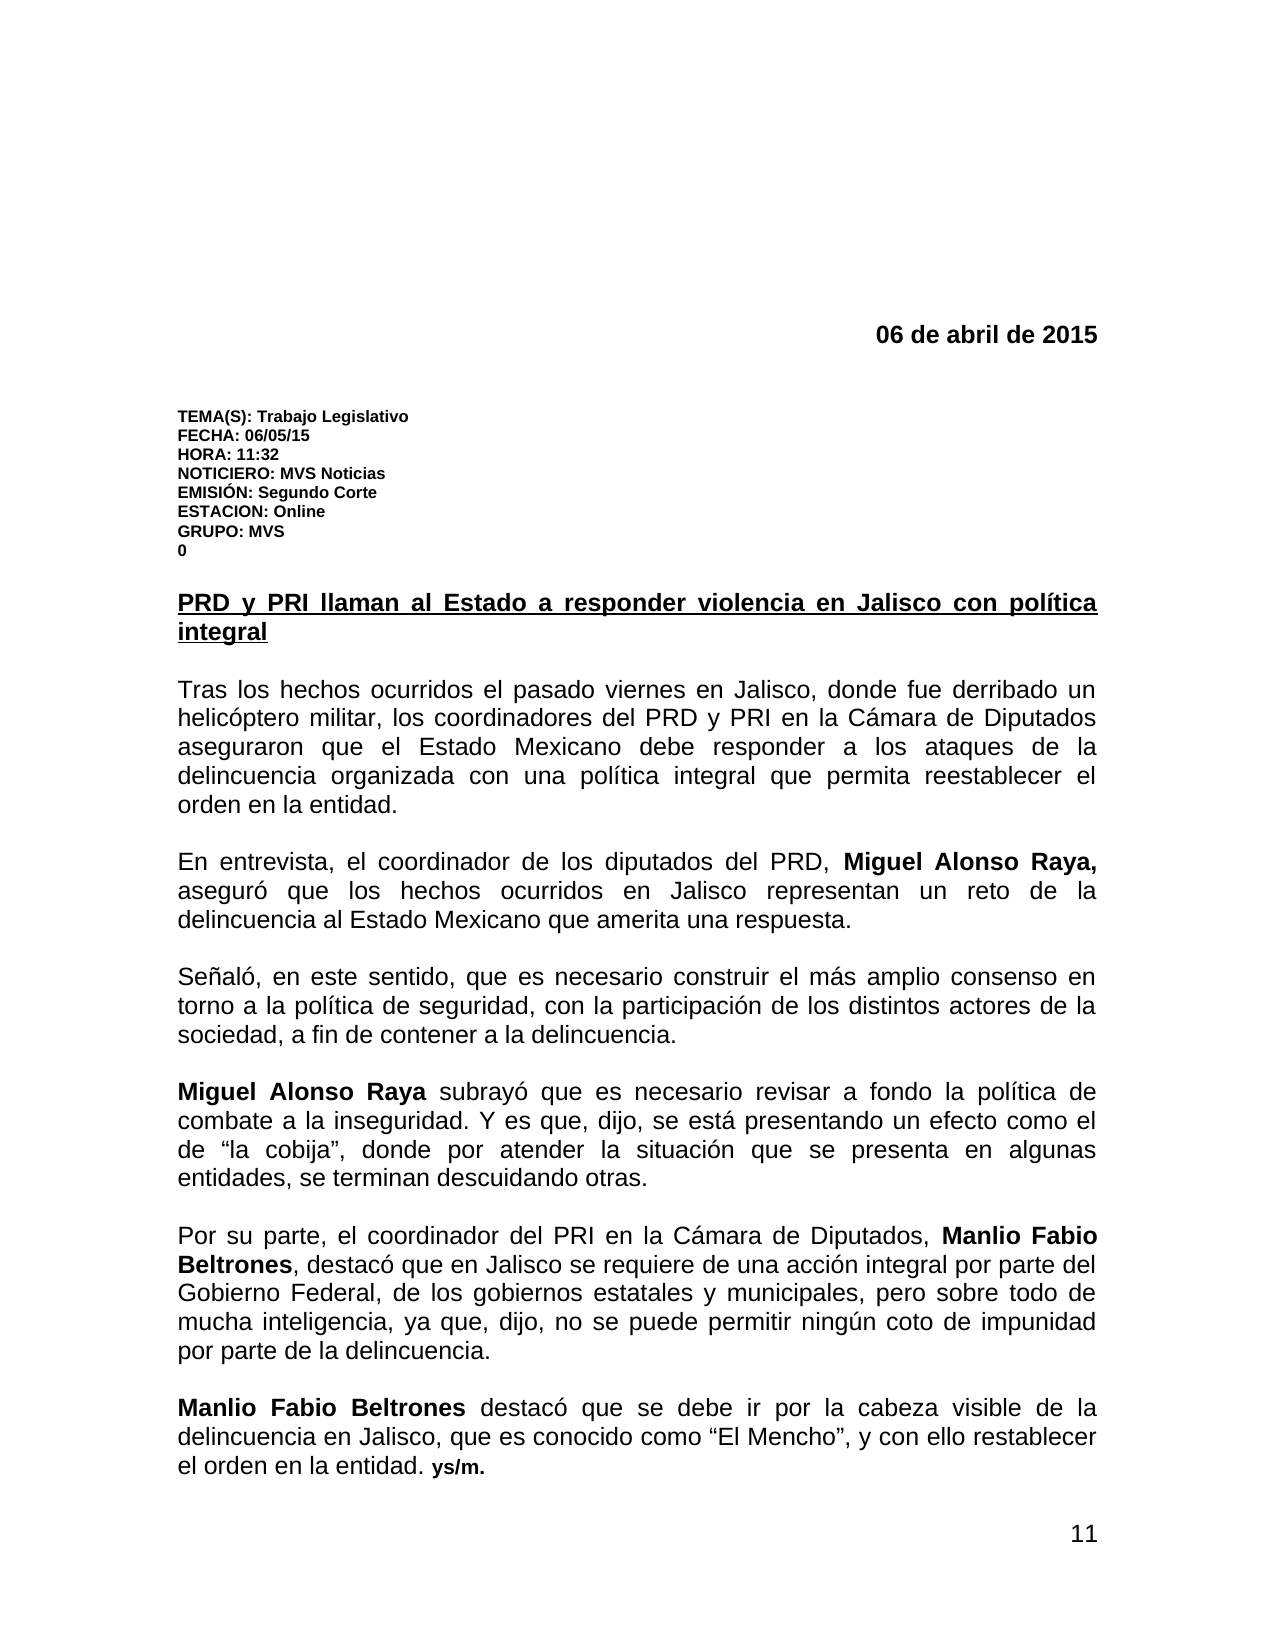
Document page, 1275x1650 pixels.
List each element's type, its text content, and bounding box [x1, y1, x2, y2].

text TEMA(S): Trabajo Legislativo [177, 406, 1098, 426]
text En entrevista, el coordinador de los diputados del PRD, Miguel Alonso Raya, aseguró que los hechos ocurridos en Jalisco representan un reto de la delincuencia al Estado Mexicano que amerita una respuesta. [177, 847, 1098, 933]
text ESTACION: Online [177, 502, 1098, 521]
text Señaló, en este sentido, que es necesario construir el más amplio consenso en torno a la política de seguridad, con la participación de los distintos actores de la sociedad, a fin de contener a la delincuencia. [177, 962, 1098, 1048]
text GRUPO: MVS [177, 521, 1098, 541]
text EMISIÓN: Segundo Corte [177, 483, 1098, 502]
text NOTICIERO: MVS Noticias [177, 464, 1098, 483]
text HORA: 11:32 [177, 445, 1098, 464]
text PRD y PRI llaman al Estado a responder violencia en Jalisco con política integral [177, 614, 1098, 646]
text Miguel Alonso Raya subrayó que es necesario revisar a fondo la política de combate a la inseguridad. Y es que, dijo, se está presentando un efecto como el de “la cobija”, donde por atender la situación que se presenta en algunas entidades, se terminan descuidando otras. [177, 1077, 1098, 1192]
text Por su parte, el coordinador del PRI en la Cámara de Diputados, Manlio Fabio Beltrones, destacó que en Jalisco se requiere de una acción integral por parte del Gobierno Federal, de los gobiernos estatales y municipales, pero sobre todo de mucha inteligencia, ya que, dijo, no se puede permitir ningún coto de impunidad por parte de la delincuencia. [177, 1221, 1098, 1365]
text 0 [177, 541, 1098, 560]
text Tras los hechos ocurridos el pasado viernes en Jalisco, donde fue derribado un helicóptero militar, los coordinadores del PRD y PRI en la Cámara de Diputados aseguraron que el Estado Mexicano debe responder a los ataques de la delincuencia organizada con una política integral que permita reestablecer el orden en la entidad. [177, 675, 1098, 818]
text Manlio Fabio Beltrones destacó que se debe ir por la cabeza visible de la delincuencia en Jalisco, que es conocido como “El Mencho”, y con ello restablecer el orden en la entidad. ys/m. [177, 1393, 1098, 1480]
text FECHA: 06/05/15 [177, 426, 1098, 445]
text PRD y PRI llaman al Estado a responder violencia en Jalisco con política integral [177, 588, 1098, 613]
text 06 de abril de 2015 [177, 320, 1098, 349]
